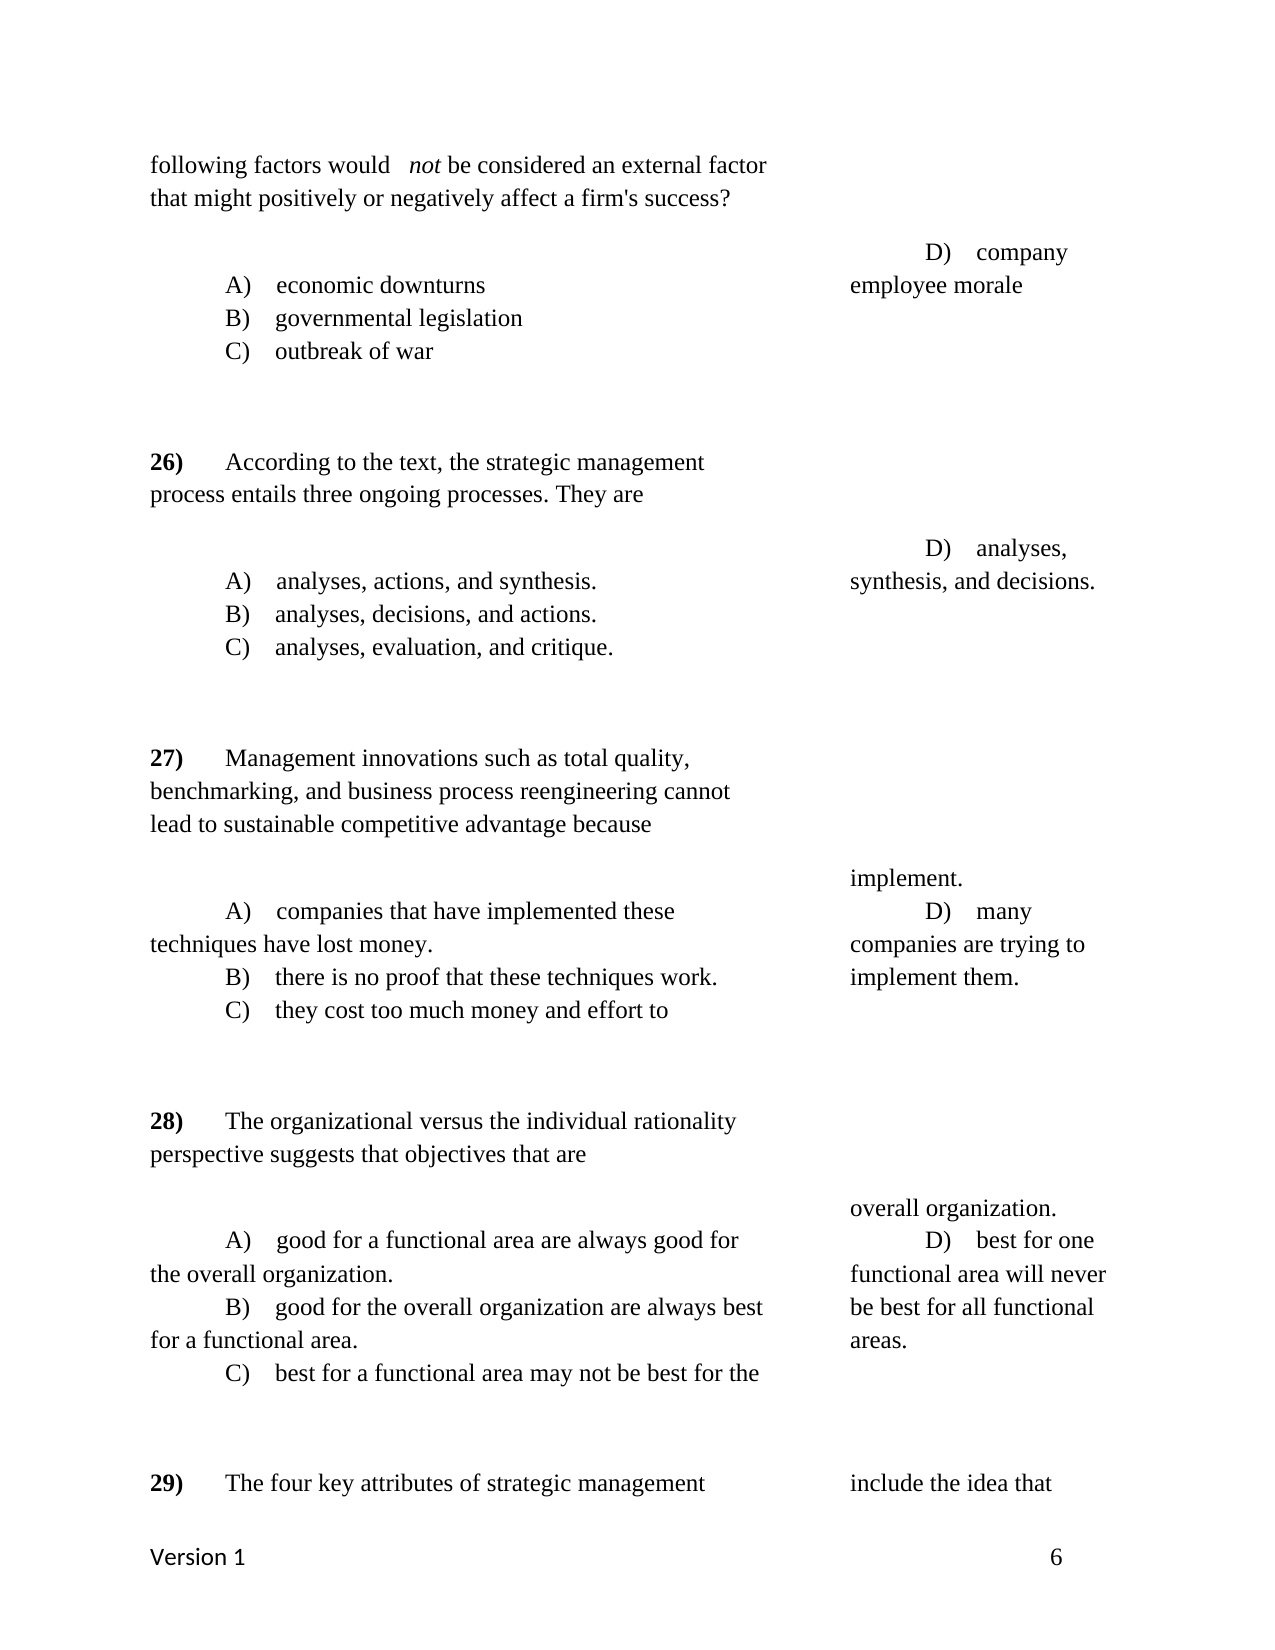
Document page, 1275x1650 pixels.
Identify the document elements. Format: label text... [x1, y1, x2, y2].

text A) analyses, actions, and synthesis. B) analyses, decisions, and actions. C) analyses, evaluation, and critique. D) analyses, synthesis, and decisions. [850, 533, 1125, 628]
text A) companies that have implemented these techniques have lost money. B) there is no proof that these techniques work. C) they cost too much money and effort to implement. D) many companies are trying to implement them. [150, 863, 775, 1024]
text A) good for a functional area are always good for the overall organization. B) good for the overall organization are always best for a functional area. C) best for a functional area may not be best for the overall organization. D) best for one functional area will never be best for all functional areas. [850, 1193, 1125, 1386]
text 26) According to the text, the strategic management process entails three ongoing processes. They are [150, 447, 775, 508]
text A) good for a functional area are always good for the overall organization. B) good for the overall organization are always best for a functional area. C) best for a functional area may not be best for the overall organization. D) best for one functional area will never be best for all functional areas. [150, 1193, 775, 1386]
text A) companies that have implemented these techniques have lost money. B) there is no proof that these techniques work. C) they cost too much money and effort to implement. D) many companies are trying to implement them. [850, 863, 1125, 1024]
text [150, 1468, 775, 1497]
text A) economic downturns B) governmental legislation C) outbreak of war D) company employee morale [150, 237, 775, 365]
text 28) The organizational versus the individual rationality perspective suggests that objectives that are [150, 1106, 775, 1167]
text 29) The four key attributes of strategic management include the idea that strategy must [850, 1468, 1125, 1497]
text A) analyses, actions, and synthesis. B) analyses, decisions, and actions. C) analyses, evaluation, and critique. D) analyses, synthesis, and decisions. [150, 533, 775, 661]
text 27) Management innovations such as total quality, benchmarking, and business process reengineering cannot lead to sustainable competitive advantage because [150, 743, 775, 838]
text A) economic downturns B) governmental legislation C) outbreak of war D) company employee morale [850, 237, 1125, 332]
